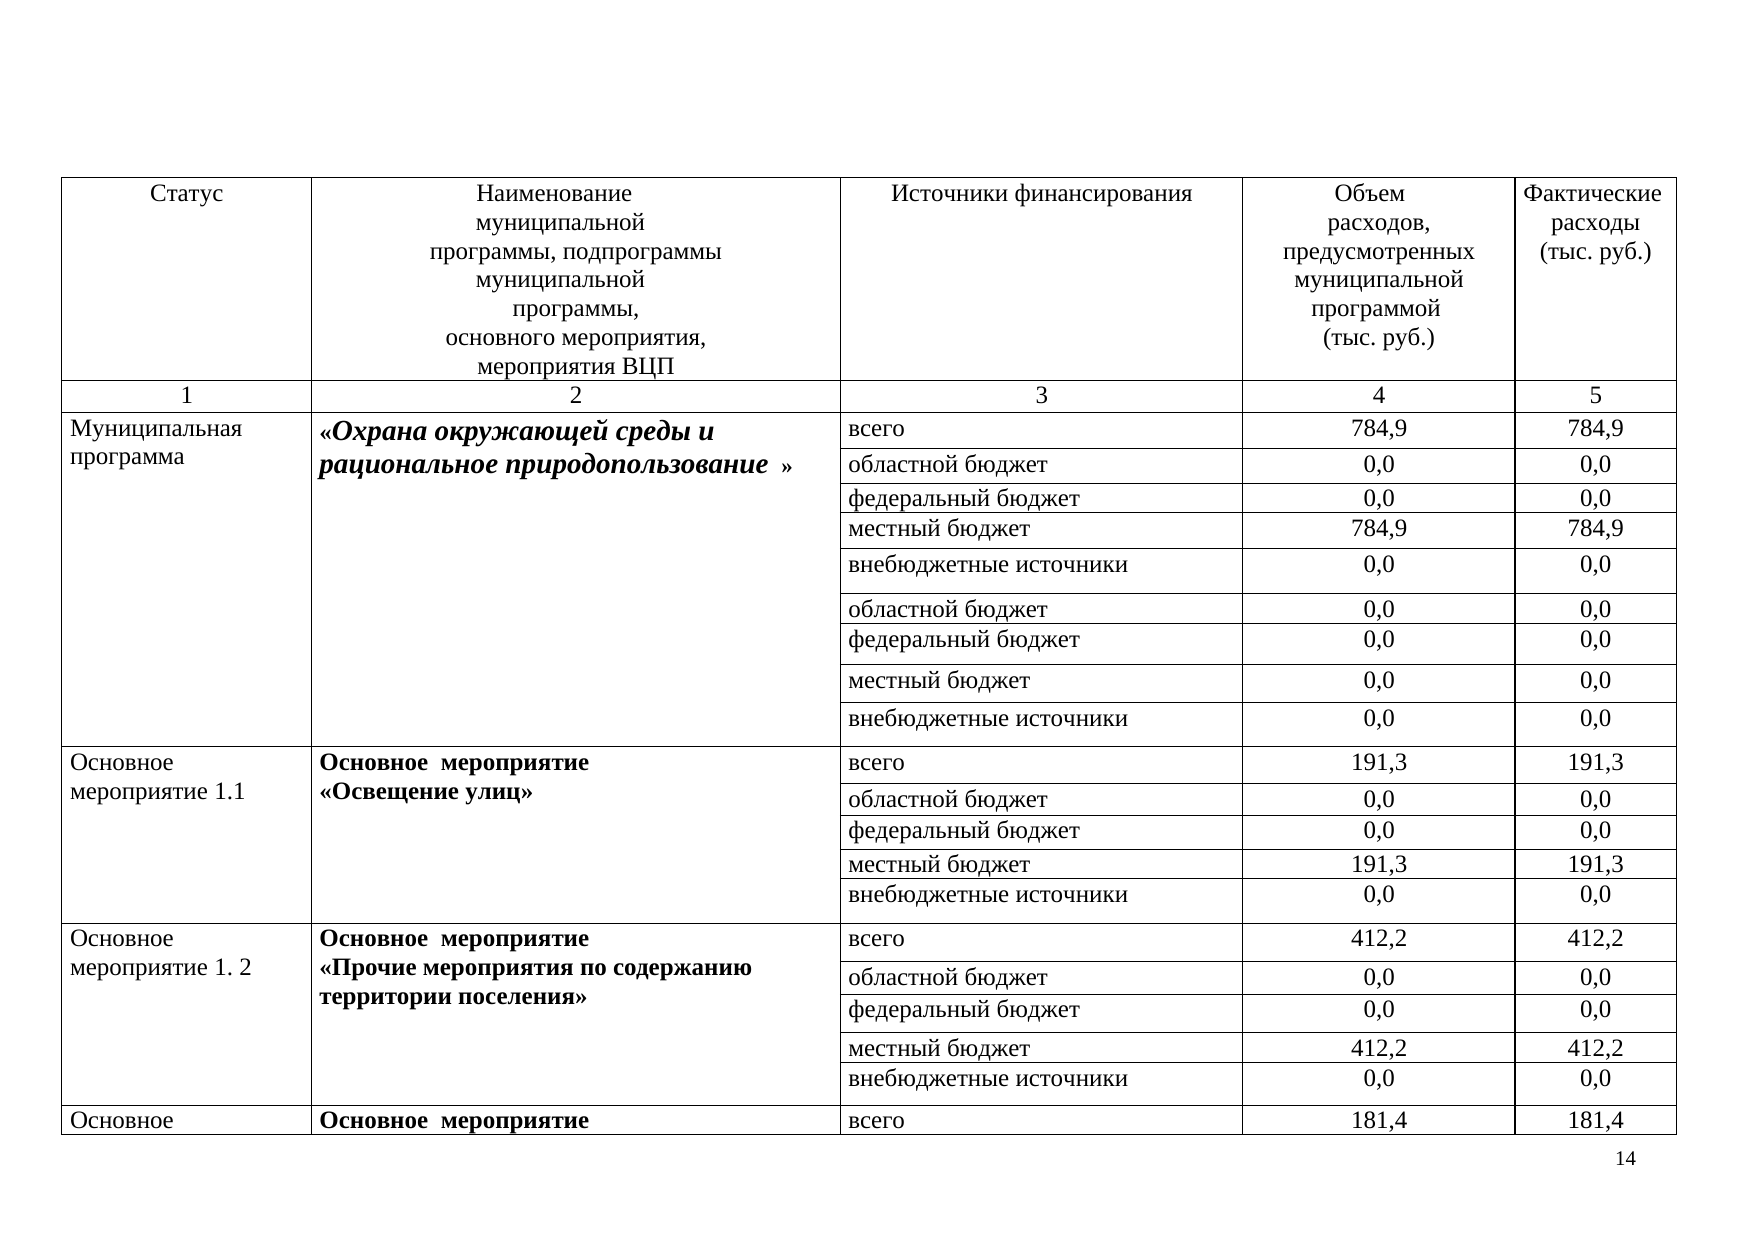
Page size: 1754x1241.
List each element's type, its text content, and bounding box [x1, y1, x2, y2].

table_header Источники финансирования [841, 178, 1242, 379]
table_cell 0,0 [1516, 703, 1676, 746]
table_cell 0,0 [1516, 624, 1676, 664]
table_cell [312, 1106, 840, 1134]
table_cell 412,2 [1243, 924, 1514, 961]
table_cell местный бюджет [841, 665, 1242, 702]
table_header Наименование муниципальной программы, подпрограммы муниципальной программы, основного мероприятия, мероприятия ВЦП [312, 178, 840, 379]
table_cell внебюджетные источники [841, 879, 1242, 922]
table_cell 784,9 [1243, 413, 1514, 448]
table_cell 0,0 [1243, 962, 1514, 993]
table_cell 0,0 [1243, 624, 1514, 664]
table_cell 0,0 [1243, 665, 1514, 702]
table_cell 0,0 [1243, 703, 1514, 746]
table_cell 0,0 [1243, 484, 1514, 512]
table_cell всего [841, 413, 1242, 448]
table_cell 412,2 [1516, 924, 1676, 961]
table_cell местный бюджет [841, 850, 1242, 878]
table_header Фактические расходы (тыс. руб.) [1516, 178, 1676, 379]
table_cell Основное мероприятие «Прочие мероприятия по содержанию территории поселения» [312, 924, 840, 1104]
table_cell федеральный бюджет [841, 484, 1242, 512]
table_cell местный бюджет [841, 1033, 1242, 1062]
table_cell 0,0 [1243, 449, 1514, 482]
table_cell федеральный бюджет [841, 624, 1242, 664]
table_cell 181,4 [1516, 1106, 1676, 1134]
table_cell 784,9 [1516, 513, 1676, 548]
table_cell 412,2 [1516, 1033, 1676, 1062]
table_cell 0,0 [1516, 816, 1676, 848]
table_cell 412,2 [1243, 1033, 1514, 1062]
table_cell 0,0 [1516, 995, 1676, 1032]
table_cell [62, 1106, 311, 1134]
table_cell областной бюджет [841, 962, 1242, 993]
table_cell 181,4 [1243, 1106, 1514, 1134]
table_cell 2 [312, 381, 840, 412]
table_cell местный бюджет [841, 513, 1242, 548]
table_cell 784,9 [1516, 413, 1676, 448]
table_cell областной бюджет [841, 784, 1242, 814]
table_cell всего [841, 747, 1242, 783]
table_cell 1 [62, 381, 311, 412]
table_cell федеральный бюджет [841, 816, 1242, 848]
table_cell 191,3 [1516, 850, 1676, 878]
table_cell 4 [1243, 381, 1514, 412]
table_cell «Охрана окружающей среды и рациональное природопользование » [312, 413, 840, 746]
table_cell внебюджетные источники [841, 703, 1242, 746]
table_cell Основное мероприятие «Освещение улиц» [312, 747, 840, 922]
table_cell всего [841, 1106, 1242, 1134]
table_cell 0,0 [1243, 549, 1514, 593]
table_header Объем расходов, предусмотренных муниципальной программой (тыс. руб.) [1243, 178, 1514, 379]
table_cell 0,0 [1243, 594, 1514, 623]
table_header Статус [62, 178, 311, 379]
table_cell 0,0 [1516, 549, 1676, 593]
table_cell 784,9 [1243, 513, 1514, 548]
table_cell федеральный бюджет [841, 995, 1242, 1032]
table_cell 0,0 [1243, 879, 1514, 922]
table_cell 0,0 [1516, 879, 1676, 922]
table_cell 5 [1516, 381, 1676, 412]
table_cell 0,0 [1516, 449, 1676, 482]
table_cell 0,0 [1516, 665, 1676, 702]
table_cell 191,3 [1243, 850, 1514, 878]
table_cell областной бюджет [841, 594, 1242, 623]
table_cell внебюджетные источники [841, 1063, 1242, 1104]
table_cell Основное мероприятие 1. 2 [62, 924, 311, 1104]
table_cell Муниципальная программа [62, 413, 311, 746]
table_cell 0,0 [1516, 962, 1676, 993]
table_cell 0,0 [1516, 484, 1676, 512]
table_cell 0,0 [1516, 594, 1676, 623]
table_cell 191,3 [1243, 747, 1514, 783]
table_cell 0,0 [1516, 784, 1676, 814]
table_cell 0,0 [1243, 816, 1514, 848]
table_cell 0,0 [1243, 1063, 1514, 1104]
table_cell 0,0 [1243, 995, 1514, 1032]
table_cell Основное мероприятие 1.1 [62, 747, 311, 922]
table_cell 191,3 [1516, 747, 1676, 783]
table_cell 0,0 [1243, 784, 1514, 814]
table_cell 0,0 [1516, 1063, 1676, 1104]
table_cell 3 [841, 381, 1242, 412]
table_cell внебюджетные источники [841, 549, 1242, 593]
table_cell областной бюджет [841, 449, 1242, 482]
table_cell всего [841, 924, 1242, 961]
